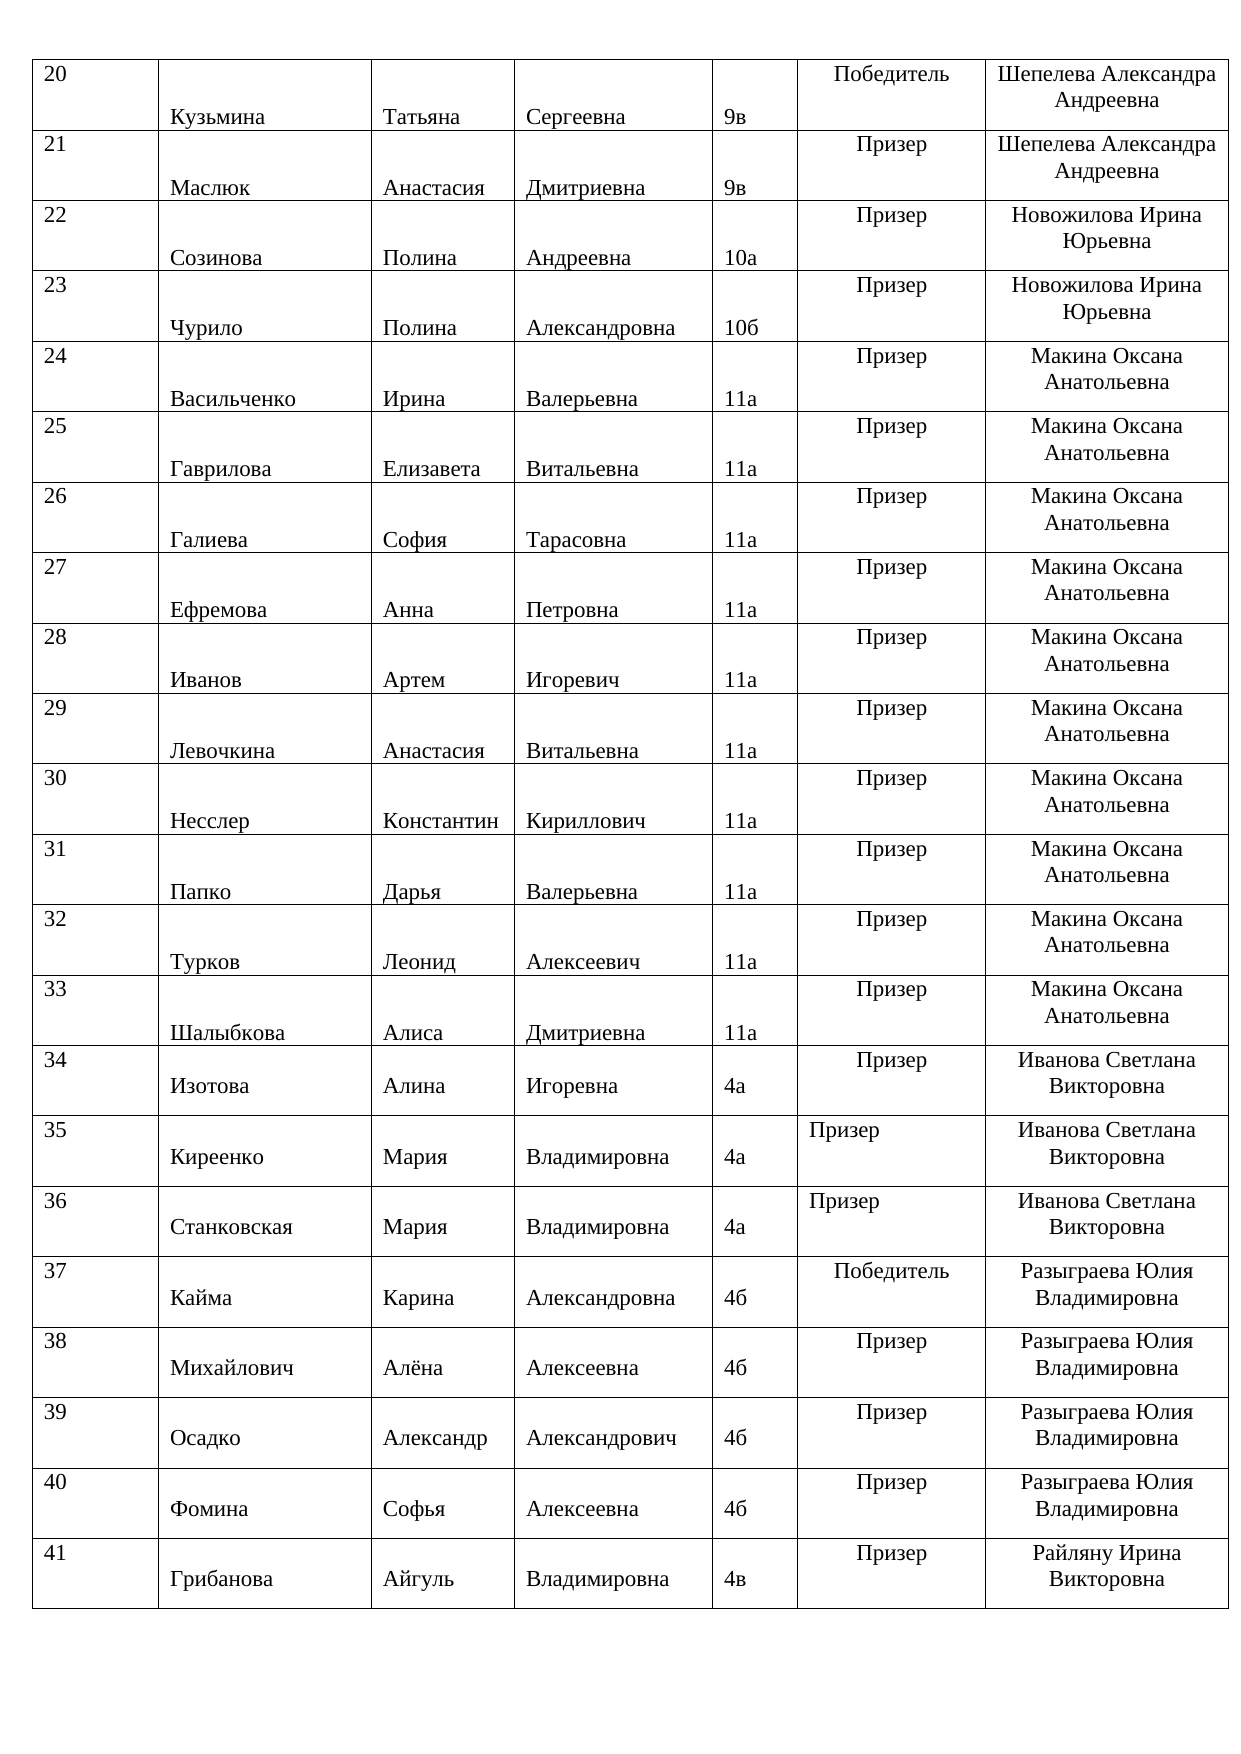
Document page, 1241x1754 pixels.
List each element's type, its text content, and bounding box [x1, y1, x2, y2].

table_cell 4б [713, 1328, 797, 1397]
table_cell Татьяна [372, 60, 514, 129]
table_cell Петровна [515, 553, 712, 622]
table_cell Айгуль [372, 1539, 514, 1608]
table_cell Новожилова Ирина Юрьевна [986, 271, 1228, 341]
table_cell Левочкина [159, 694, 371, 763]
table_cell 11а [713, 553, 797, 622]
table_cell Алексеевна [515, 1469, 712, 1538]
table_cell 11а [713, 764, 797, 834]
table_cell 36 [33, 1187, 158, 1256]
table_cell 11а [713, 342, 797, 411]
table_cell Артем [372, 624, 514, 693]
table_cell Призер [798, 694, 985, 763]
table_cell Валерьевна [515, 342, 712, 411]
table_cell 39 [33, 1398, 158, 1467]
table_cell Шалыбкова [159, 976, 371, 1045]
table_cell Призер [798, 1328, 985, 1397]
table_cell 10а [713, 201, 797, 270]
table_cell Сергеевна [515, 60, 712, 129]
table_cell Леонид [372, 905, 514, 974]
table_cell 11а [713, 905, 797, 974]
table_cell Полина [372, 271, 514, 341]
table_cell Владимировна [515, 1116, 712, 1186]
table_cell Макина Оксана Анатольевна [986, 835, 1228, 904]
table_cell Игоревна [515, 1046, 712, 1115]
table_cell 4б [713, 1398, 797, 1467]
table_cell Призер [798, 835, 985, 904]
table_cell Призер [798, 1398, 985, 1467]
table_cell Макина Оксана Анатольевна [986, 553, 1228, 622]
table_cell Кайма [159, 1257, 371, 1327]
table_cell 4б [713, 1469, 797, 1538]
table_cell 22 [33, 201, 158, 270]
table_cell Иванова Светлана Викторовна [986, 1116, 1228, 1186]
table_cell Призер [798, 1116, 985, 1186]
table_cell Призер [798, 1187, 985, 1256]
table_cell 9в [713, 131, 797, 200]
table_cell Фомина [159, 1469, 371, 1538]
table_cell Призер [798, 271, 985, 341]
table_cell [986, 60, 1228, 129]
table_cell Анастасия [372, 694, 514, 763]
table_cell Макина Оксана Анатольевна [986, 694, 1228, 763]
table_cell Турков [159, 905, 371, 974]
table_cell 27 [33, 553, 158, 622]
table_cell 11а [713, 483, 797, 552]
table_cell Призер [798, 976, 985, 1045]
table_cell 35 [33, 1116, 158, 1186]
table_cell Осадко [159, 1398, 371, 1467]
table_cell Призер [798, 1539, 985, 1608]
table_cell 11а [713, 412, 797, 482]
table_cell 4а [713, 1116, 797, 1186]
table_cell 4б [713, 1257, 797, 1327]
table_cell Кузьмина [159, 60, 371, 129]
table_cell 31 [33, 835, 158, 904]
table_cell Разыграева Юлия Владимировна [986, 1398, 1228, 1467]
table_cell 21 [33, 131, 158, 200]
table_cell Разыграева Юлия Владимировна [986, 1469, 1228, 1538]
table_cell Макина Оксана Анатольевна [986, 624, 1228, 693]
table_cell Тарасовна [515, 483, 712, 552]
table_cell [986, 1539, 1228, 1608]
table_cell Победитель [798, 60, 985, 129]
table_cell Васильченко [159, 342, 371, 411]
table_cell 23 [33, 271, 158, 341]
table_cell Алиса [372, 976, 514, 1045]
table_cell Галиева [159, 483, 371, 552]
table_cell Разыграева Юлия Владимировна [986, 1257, 1228, 1327]
table_cell 20 [33, 60, 158, 129]
table_cell 9в [713, 60, 797, 129]
table_cell 41 [33, 1539, 158, 1608]
table_cell Призер [798, 342, 985, 411]
table_cell Полина [372, 201, 514, 270]
table_cell 11а [713, 835, 797, 904]
table_cell Алёна [372, 1328, 514, 1397]
table_cell Макина Оксана Анатольевна [986, 764, 1228, 834]
table_cell Елизавета [372, 412, 514, 482]
table_cell 25 [33, 412, 158, 482]
table_cell Гаврилова [159, 412, 371, 482]
table_cell Мария [372, 1116, 514, 1186]
table_cell Макина Оксана Анатольевна [986, 342, 1228, 411]
table_cell Дмитриевна [515, 131, 712, 200]
table_cell Ирина [372, 342, 514, 411]
table_cell Витальевна [515, 412, 712, 482]
table_cell Алексеевна [515, 1328, 712, 1397]
table_cell Призер [798, 553, 985, 622]
table_cell Призер [798, 764, 985, 834]
table_cell Дарья [372, 835, 514, 904]
table_cell Грибанова [159, 1539, 371, 1608]
table_cell Созинова [159, 201, 371, 270]
table_cell Александр [372, 1398, 514, 1467]
table_cell Алексеевич [515, 905, 712, 974]
table_cell Победитель [798, 1257, 985, 1327]
table_cell Карина [372, 1257, 514, 1327]
table_cell Константин [372, 764, 514, 834]
table_cell Макина Оксана Анатольевна [986, 905, 1228, 974]
table_cell Владимировна [515, 1187, 712, 1256]
table_cell Витальевна [515, 694, 712, 763]
table_cell Макина Оксана Анатольевна [986, 976, 1228, 1045]
table_cell 11а [713, 624, 797, 693]
table_cell 37 [33, 1257, 158, 1327]
table_cell Призер [798, 483, 985, 552]
table_cell 4а [713, 1187, 797, 1256]
table_cell 29 [33, 694, 158, 763]
table_cell Макина Оксана Анатольевна [986, 412, 1228, 482]
table_cell 34 [33, 1046, 158, 1115]
table_cell Призер [798, 412, 985, 482]
table_cell 38 [33, 1328, 158, 1397]
table_cell Иванов [159, 624, 371, 693]
table_cell Призер [798, 131, 985, 200]
table_cell Призер [798, 905, 985, 974]
table_cell Валерьевна [515, 835, 712, 904]
table_cell 4в [713, 1539, 797, 1608]
table_cell Михайлович [159, 1328, 371, 1397]
table_cell 40 [33, 1469, 158, 1538]
table_cell Анастасия [372, 131, 514, 200]
table_cell Призер [798, 624, 985, 693]
table_cell 32 [33, 905, 158, 974]
table_cell Иванова Светлана Викторовна [986, 1187, 1228, 1256]
table_cell 30 [33, 764, 158, 834]
table_cell 28 [33, 624, 158, 693]
table_cell Игоревич [515, 624, 712, 693]
table_cell Макина Оксана Анатольевна [986, 483, 1228, 552]
table_cell 26 [33, 483, 158, 552]
table_cell 33 [33, 976, 158, 1045]
table_cell Маслюк [159, 131, 371, 200]
table_cell Александровна [515, 271, 712, 341]
table_cell Киреенко [159, 1116, 371, 1186]
table_cell Разыграева Юлия Владимировна [986, 1328, 1228, 1397]
table_cell Владимировна [515, 1539, 712, 1608]
table_cell Призер [798, 201, 985, 270]
table_cell Несслер [159, 764, 371, 834]
table_cell 4а [713, 1046, 797, 1115]
table_cell Станковская [159, 1187, 371, 1256]
table_cell Кириллович [515, 764, 712, 834]
table_cell Иванова Светлана Викторовна [986, 1046, 1228, 1115]
table_cell Призер [798, 1469, 985, 1538]
table_cell Изотова [159, 1046, 371, 1115]
table_cell Чурило [159, 271, 371, 341]
table_cell Софья [372, 1469, 514, 1538]
table_cell 24 [33, 342, 158, 411]
table_cell 11а [713, 976, 797, 1045]
table_cell Призер [798, 1046, 985, 1115]
table_cell Дмитриевна [515, 976, 712, 1045]
table_cell 11а [713, 694, 797, 763]
table_cell Новожилова Ирина Юрьевна [986, 201, 1228, 270]
table_cell Алина [372, 1046, 514, 1115]
table_cell 10б [713, 271, 797, 341]
table_cell Александрович [515, 1398, 712, 1467]
table_cell Андреевна [515, 201, 712, 270]
table_cell Папко [159, 835, 371, 904]
table_cell София [372, 483, 514, 552]
table_cell Мария [372, 1187, 514, 1256]
table_cell Ефремова [159, 553, 371, 622]
table_cell Александровна [515, 1257, 712, 1327]
table_cell Анна [372, 553, 514, 622]
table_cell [986, 131, 1228, 200]
